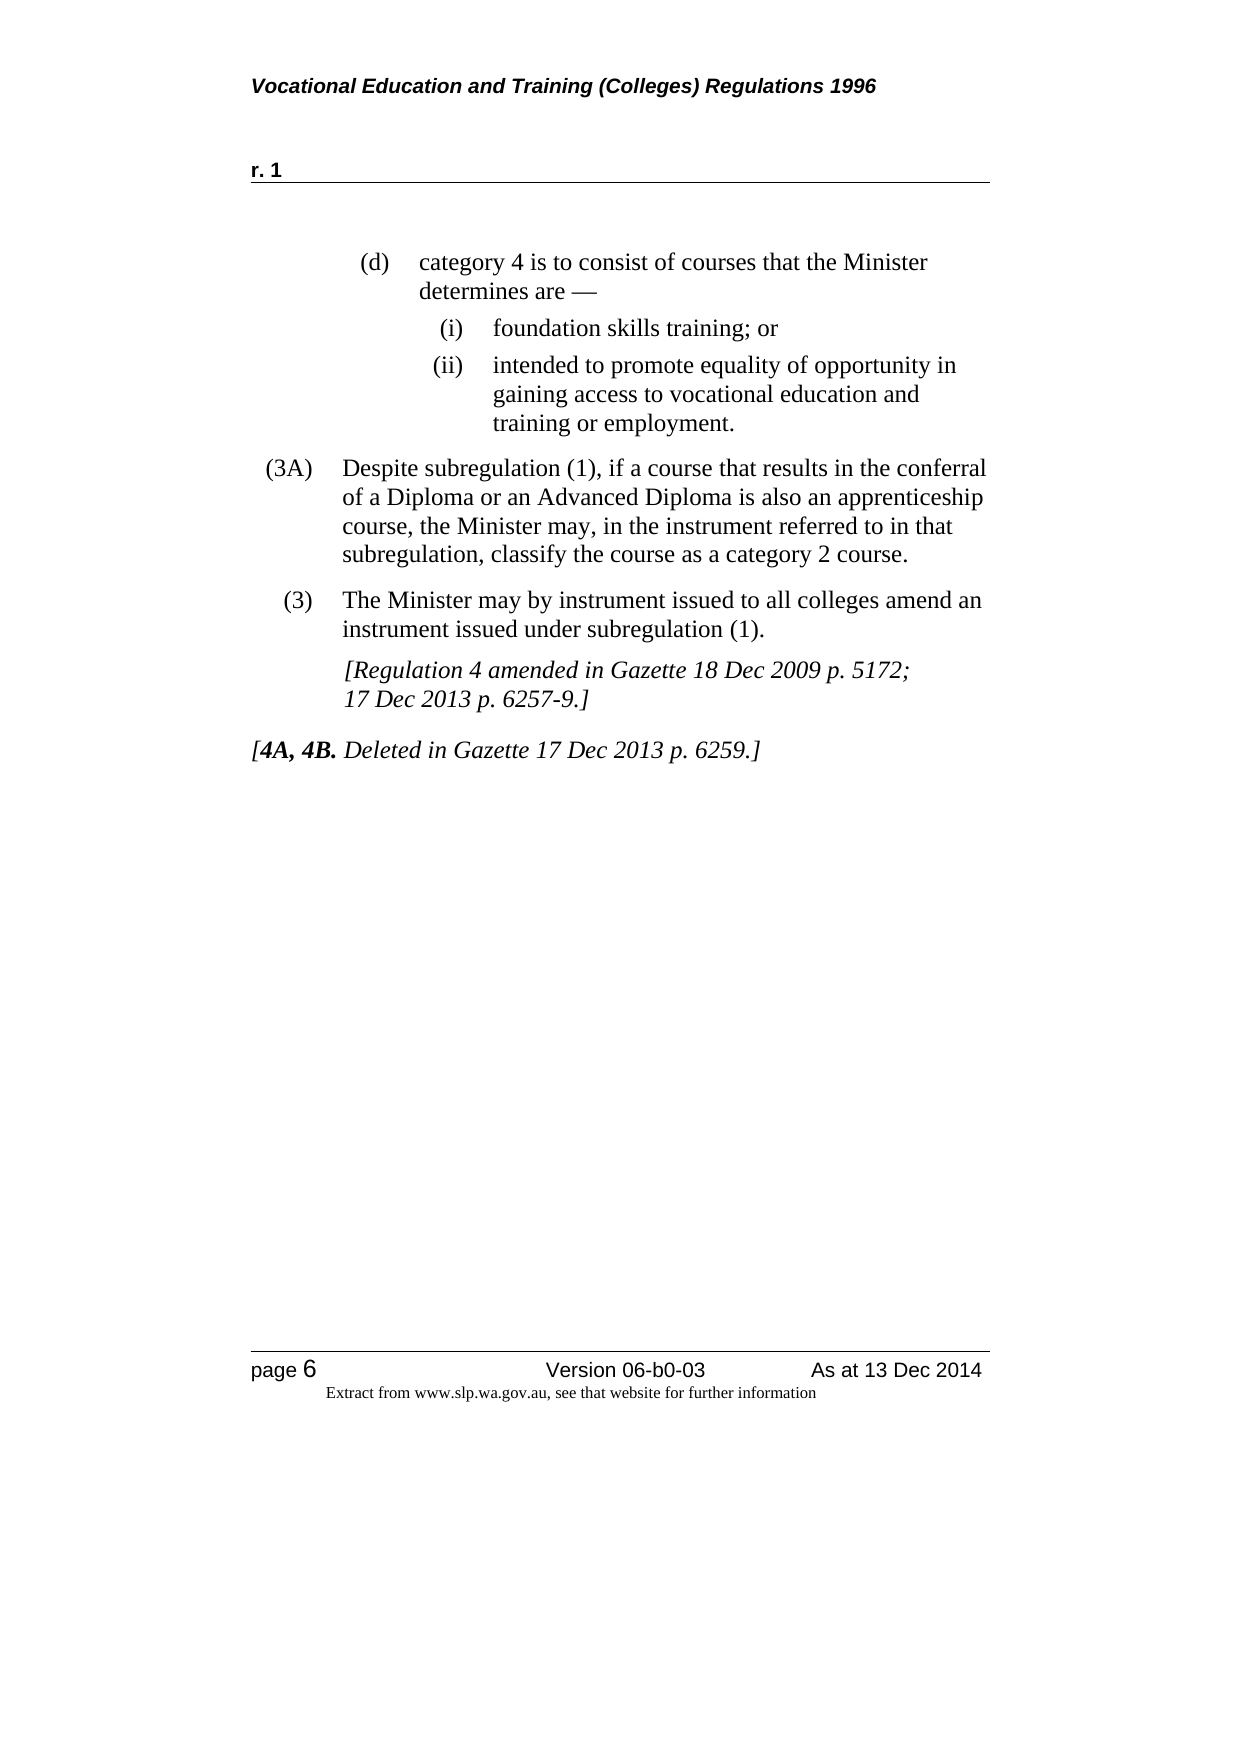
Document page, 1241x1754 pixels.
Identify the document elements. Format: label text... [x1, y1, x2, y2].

text (3A) Despite subregulation (1), if a course that results in the conferral of a Diploma or an Advanced Diploma is also an apprenticeship course, the Minister may, in the instrument referred to in that subregulation, classify the course as a category 2 course. [251, 453, 990, 568]
text [Regulation 4 amended in Gazette 18 Dec 2009 p. 5172; 17 Dec 2013 p. 6257-9.] [251, 655, 990, 712]
text [4A, 4B. Deleted in Gazette 17 Dec 2013 p. 6259.] [251, 735, 990, 764]
text (d) category 4 is to consist of courses that the Minister determines are — [251, 247, 990, 305]
text (i) foundation skills training; or [251, 313, 990, 342]
text (3) The Minister may by instrument issued to all colleges amend an instrument issued under subregulation (1). [251, 585, 990, 642]
text (ii) intended to promote equality of opportunity in gaining access to vocational education and training or employment. [251, 350, 990, 437]
